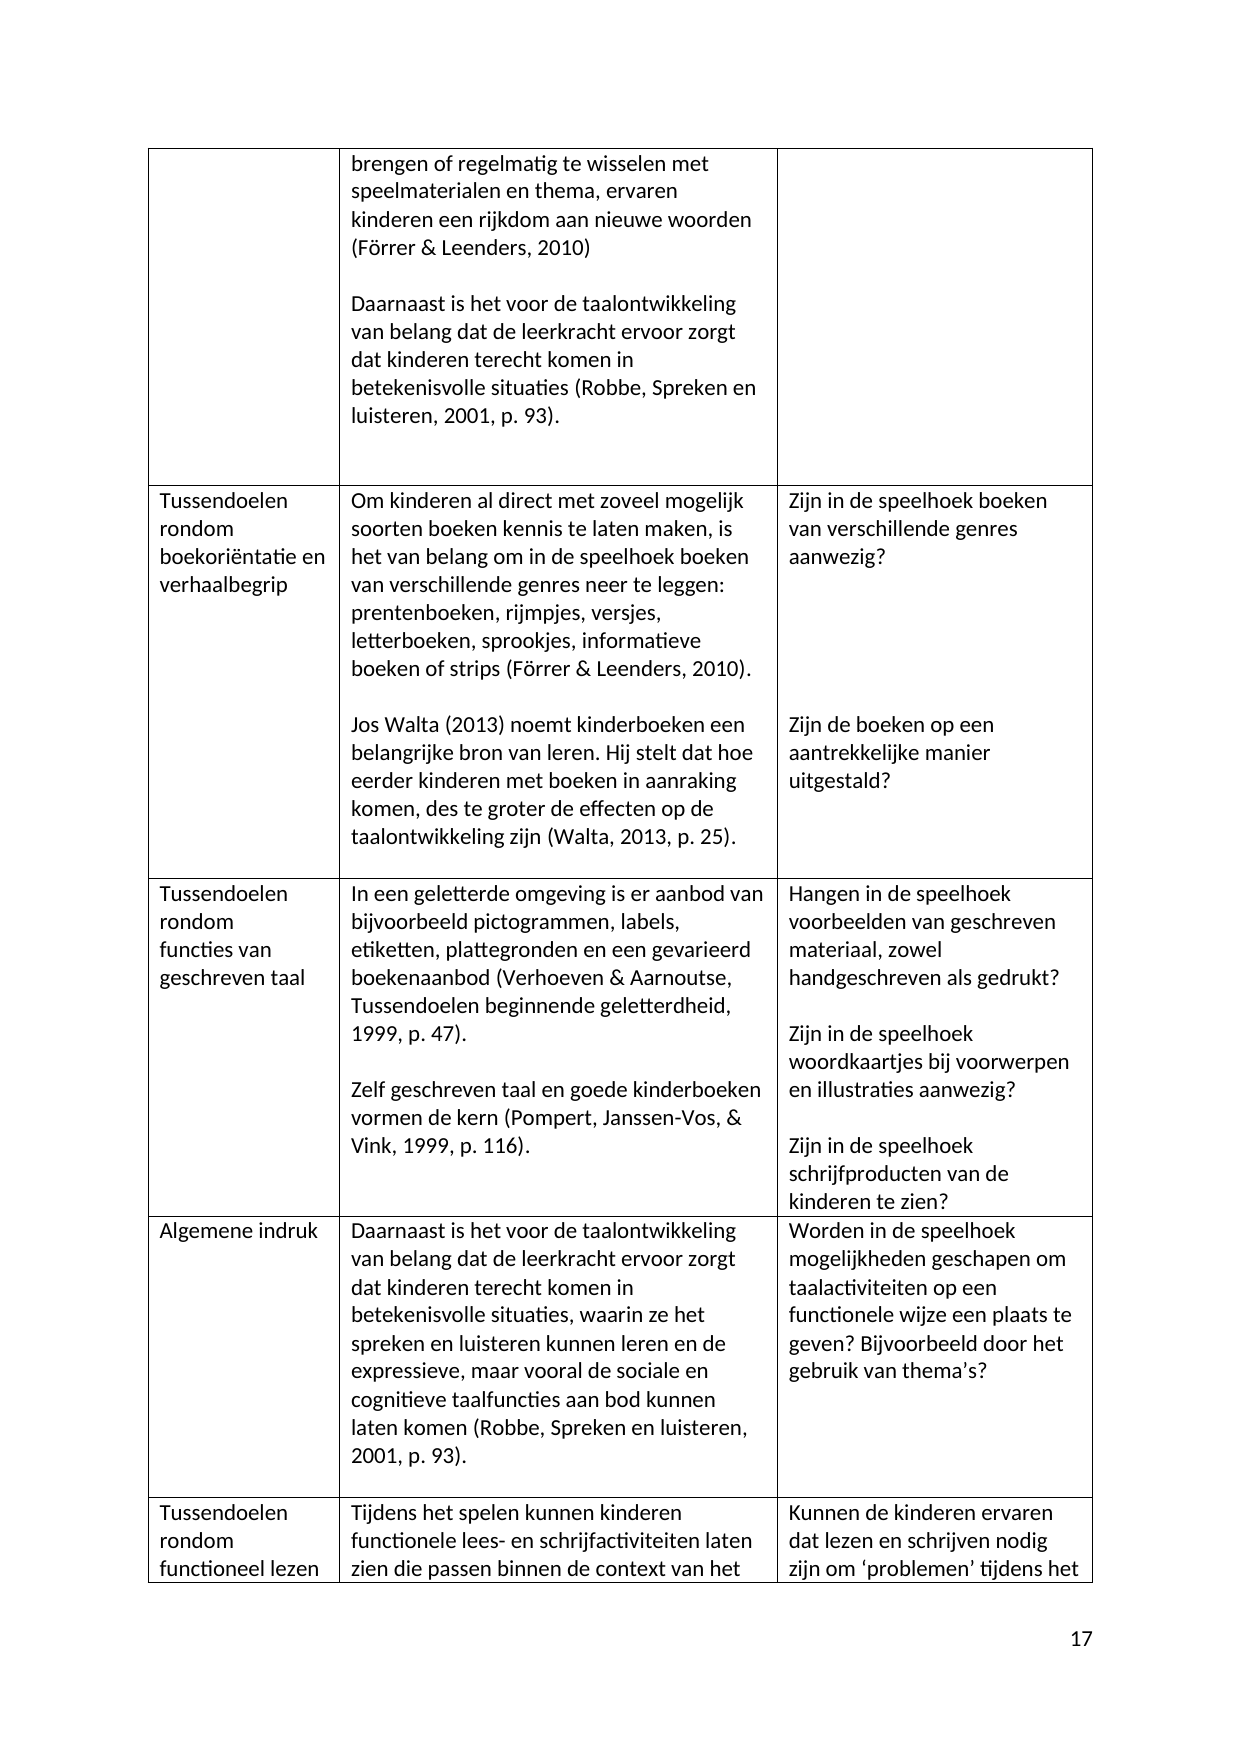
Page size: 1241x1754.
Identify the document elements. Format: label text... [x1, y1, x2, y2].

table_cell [778, 1498, 1092, 1582]
table_cell Worden in de speelhoek mogelijkheden geschapen om taalactiviteiten op een functionele wijze een plaats te geven? Bijvoorbeeld door het gebruik van thema’s? [778, 1217, 1092, 1497]
table_cell In een geletterde omgeving is er aanbod van bijvoorbeeld pictogrammen, labels, etiketten, plattegronden en een gevarieerd boekenaanbod. Zelf geschreven taal en goede kinderboeken vormen de kern . [340, 879, 777, 1216]
table_cell Om kinderen al direct met zoveel mogelijk soorten boeken kennis te laten maken, is het van belang om in de speelhoek boeken van verschillende genres neer te leggen: prentenboeken, rijmpjes, versjes, letterboeken, sprookjes, informatieve boeken of strips . Jos Walta (2013) noemt kinderboeken een belangrijke bron van leren. Hij stelt dat hoe eerder kinderen met boeken in aanraking komen, des te groter de effecten op de taalontwikkeling zijn . [340, 486, 777, 878]
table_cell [149, 1498, 339, 1582]
table_cell Hangen in de speelhoek voorbeelden van geschreven materiaal, zowel handgeschreven als gedrukt? Zijn in de speelhoek woordkaartjes bij voorwerpen en illustraties aanwezig? Zijn in de speelhoek schrijfproducten van de kinderen te zien? [778, 879, 1092, 1216]
table_cell Algemene indruk [149, 1217, 339, 1497]
table_cell Zijn in de speelhoek boeken van verschillende genres aanwezig? Zijn de boeken op een aantrekkelijke manier uitgestald? [778, 486, 1092, 878]
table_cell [149, 149, 339, 485]
table_cell Daarnaast is het voor de taalontwikkeling van belang dat de leerkracht ervoor zorgt dat kinderen terecht komen in betekenisvolle situaties, waarin ze het spreken en luisteren kunnen leren en de expressieve, maar vooral de sociale en cognitieve taalfuncties aan bod kunnen laten komen . [340, 1217, 777, 1497]
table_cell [340, 149, 777, 485]
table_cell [340, 1498, 777, 1582]
table_cell Tussendoelen rondom boekoriëntatie en verhaalbegrip [149, 486, 339, 878]
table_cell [778, 149, 1092, 485]
table_cell Tussendoelen rondom functies van geschreven taal [149, 879, 339, 1216]
